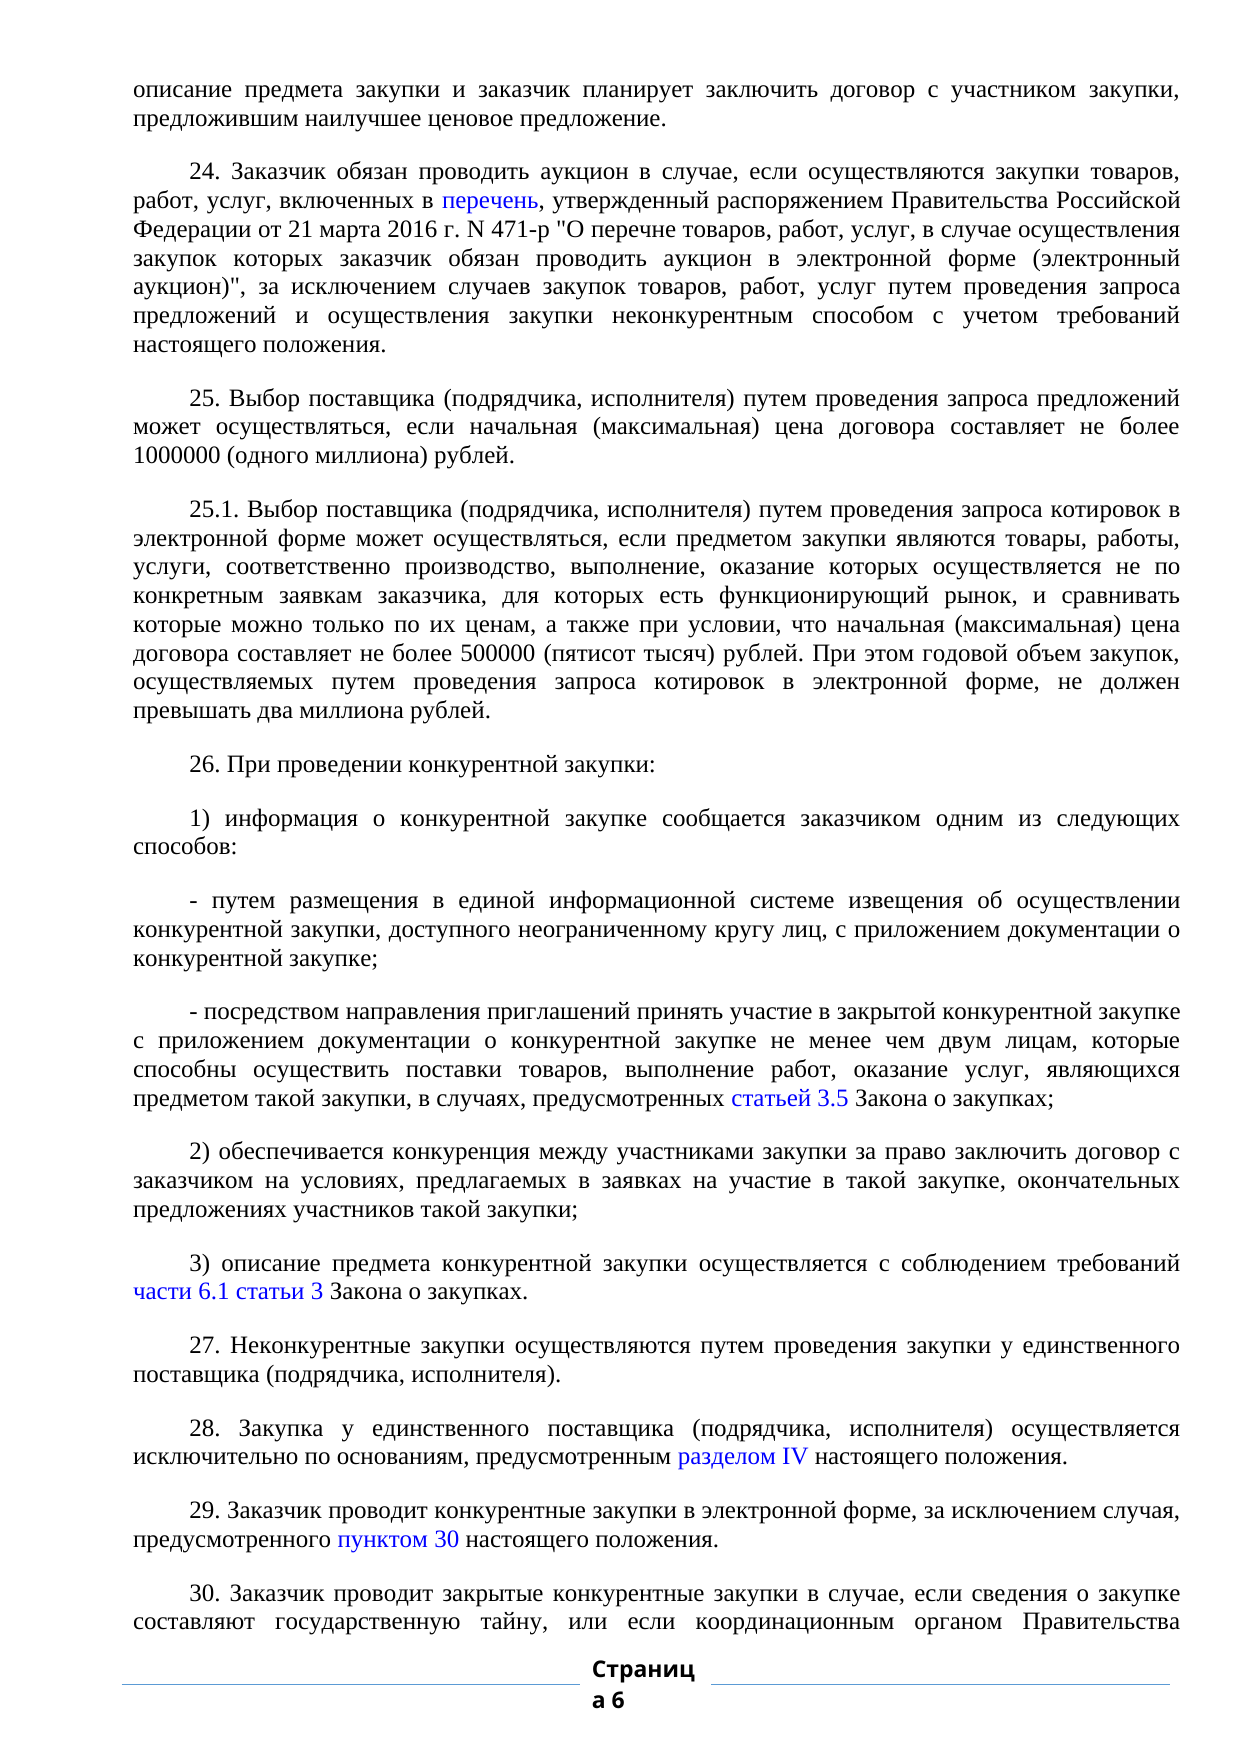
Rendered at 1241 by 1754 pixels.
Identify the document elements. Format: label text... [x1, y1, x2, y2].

text 25.1. Выбор поставщика (подрядчика, исполнителя) путем проведения запроса котировок в электронной форме может осуществляться, если предметом закупки являются товары, работы, услуги, соответственно производство, выполнение, оказание которых осуществляется не по конкретным заявкам заказчика, для которых есть функционирующий рынок, и сравнивать которые можно только по их ценам, а также при условии, что начальная (максимальная) цена договора составляет не более 500000 (пятисот тысяч) рублей. При этом годовой объем закупок, осуществляемых путем проведения запроса котировок в электронной форме, не должен превышать два миллиона рублей. [133, 494, 1181, 724]
text - путем размещения в единой информационной системе извещения об осуществлении конкурентной закупки, доступного неограниченному кругу лиц, с приложением документации о конкурентной закупке; [133, 885, 1181, 971]
text 27. Неконкурентные закупки осуществляются путем проведения закупки у единственного поставщика (подрядчика, исполнителя). [133, 1330, 1181, 1388]
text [133, 1578, 1181, 1635]
text - посредством направления приглашений принять участие в закрытой конкурентной закупке с приложением документации о конкурентной закупке не менее чем двум лицам, которые способны осуществить поставки товаров, выполнение работ, оказание услуг, являющихся предметом такой закупки, в случаях, предусмотренных статьей 3.5 Закона о закупках; [133, 996, 1181, 1111]
text 2) обеспечивается конкуренция между участниками закупки за право заключить договор с заказчиком на условиях, предлагаемых в заявках на участие в такой закупке, окончательных предложениях участников такой закупки; [133, 1136, 1181, 1223]
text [133, 74, 1181, 131]
text 1) информация о конкурентной закупке сообщается заказчиком одним из следующих способов: [133, 803, 1181, 860]
text 3) описание предмета конкурентной закупки осуществляется с соблюдением требований части 6.1 статьи 3 Закона о закупках. [133, 1248, 1181, 1305]
text 26. При проведении конкурентной закупки: [133, 749, 1181, 778]
text 28. Закупка у единственного поставщика (подрядчика, исполнителя) осуществляется исключительно по основаниям, предусмотренным разделом IV настоящего положения. [133, 1413, 1181, 1470]
text 24. Заказчик обязан проводить аукцион в случае, если осуществляются закупки товаров, работ, услуг, включенных в перечень, утвержденный распоряжением Правительства Российской Федерации от 21 марта 2016 г. N 471-р "О перечне товаров, работ, услуг, в случае осуществления закупок которых заказчик обязан проводить аукцион в электронной форме (электронный аукцион)", за исключением случаев закупок товаров, работ, услуг путем проведения запроса предложений и осуществления закупки неконкурентным способом с учетом требований настоящего положения. [133, 156, 1181, 358]
text 29. Заказчик проводит конкурентные закупки в электронной форме, за исключением случая, предусмотренного пунктом 30 настоящего положения. [133, 1495, 1181, 1553]
text 25. Выбор поставщика (подрядчика, исполнителя) путем проведения запроса предложений может осуществляться, если начальная (максимальная) цена договора составляет не более 1000000 (одного миллиона) рублей. [133, 383, 1181, 469]
